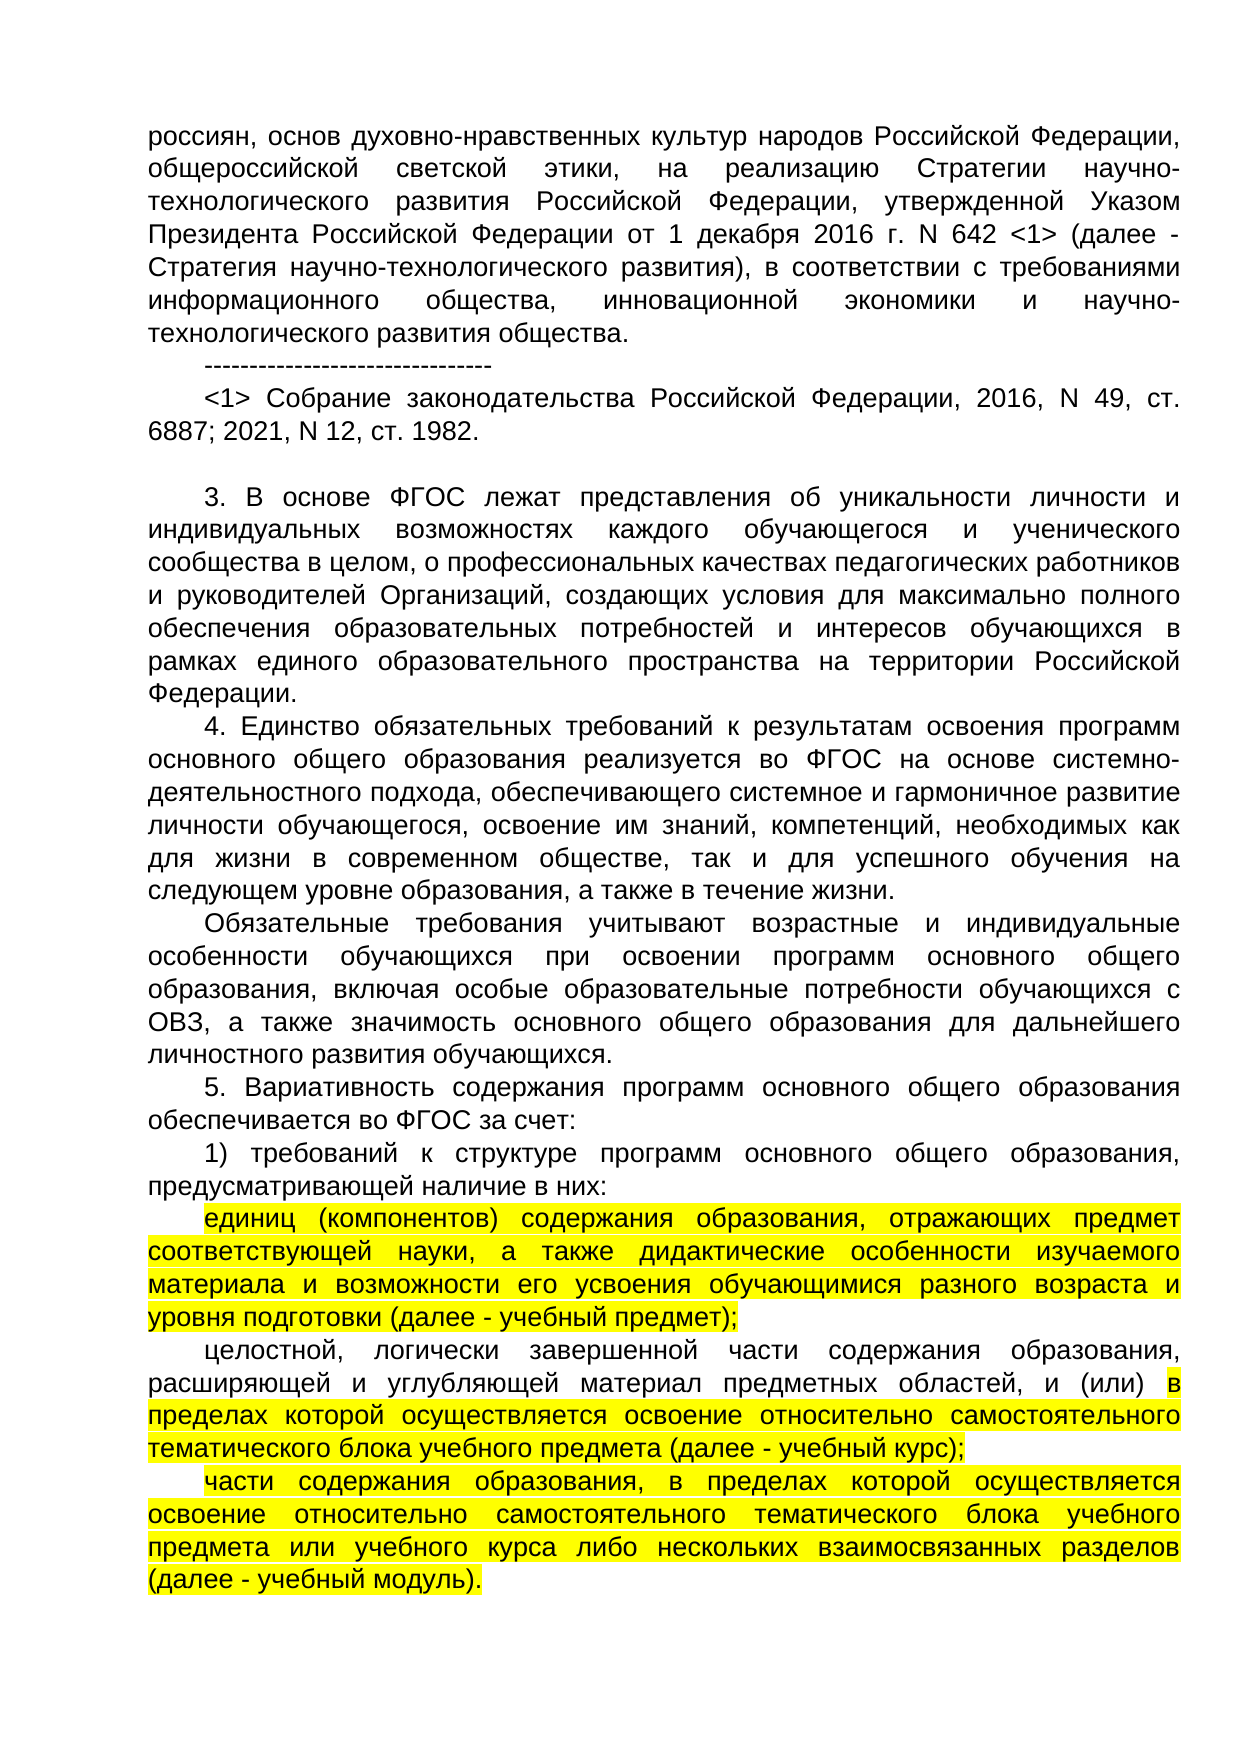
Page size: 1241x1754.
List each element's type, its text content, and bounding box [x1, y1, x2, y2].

text <1> Собрание законодательства Российской Федерации, 2016, N 49, ст. 6887; 2021, N 12, ст. 1982. [148, 381, 1181, 446]
text части содержания образования, в пределах которой осуществляется освоение относительно самостоятельного тематического блока учебного предмета или учебного курса либо нескольких взаимосвязанных разделов (далее - учебный модуль). [148, 1463, 1181, 1498]
text единиц (компонентов) содержания образования, отражающих предмет соответствующей науки, а также дидактические особенности изучаемого материала и возможности его усвоения обучающимися разного возраста и уровня подготовки (далее - учебный предмет); [148, 1201, 1181, 1235]
text единиц (компонентов) содержания образования, отражающих предмет соответствующей науки, а также дидактические особенности изучаемого материала и возможности его усвоения обучающимися разного возраста и уровня подготовки (далее - учебный предмет); [148, 1299, 1181, 1332]
text 4. Единство обязательных требований к результатам освоения программ основного общего образования реализуется во ФГОС на основе системно-деятельностного подхода, обеспечивающего системное и гармоничное развитие личности обучающегося, освоение им знаний, компетенций, необходимых как для жизни в современном обществе, так и для успешного обучения на следующем уровне образования, а также в течение жизни. [148, 709, 1181, 906]
text целостной, логически завершенной части содержания образования, расширяющей и углубляющей материал предметных областей, и (или) в пределах которой осуществляется освоение относительно самостоятельного тематического блока учебного предмета (далее - учебный курс); [148, 1431, 1181, 1463]
text 3. В основе ФГОС лежат представления об уникальности личности и индивидуальных возможностях каждого обучающегося и ученического сообщества в целом, о профессиональных качествах педагогических работников и руководителей Организаций, создающих условия для максимально полного обеспечения образовательных потребностей и интересов обучающихся в рамках единого образовательного пространства на территории Российской Федерации. [148, 479, 1181, 709]
text -------------------------------- [148, 348, 1181, 381]
text части содержания образования, в пределах которой осуществляется освоение относительно самостоятельного тематического блока учебного предмета или учебного курса либо нескольких взаимосвязанных разделов (далее - учебный модуль). [148, 1562, 1181, 1595]
text Обязательные требования учитывают возрастные и индивидуальные особенности обучающихся при освоении программ основного общего образования, включая особые образовательные потребности обучающихся с ОВЗ, а также значимость основного общего образования для дальнейшего личностного развития обучающихся. [148, 906, 1181, 1070]
text 1) требований к структуре программ основного общего образования, предусматривающей наличие в них: [148, 1135, 1181, 1201]
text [148, 118, 1181, 348]
text целостной, логически завершенной части содержания образования, расширяющей и углубляющей материал предметных областей, и (или) в пределах которой осуществляется освоение относительно самостоятельного тематического блока учебного предмета (далее - учебный курс); [148, 1332, 1181, 1399]
text 5. Вариативность содержания программ основного общего образования обеспечивается во ФГОС за счет: [148, 1070, 1181, 1135]
